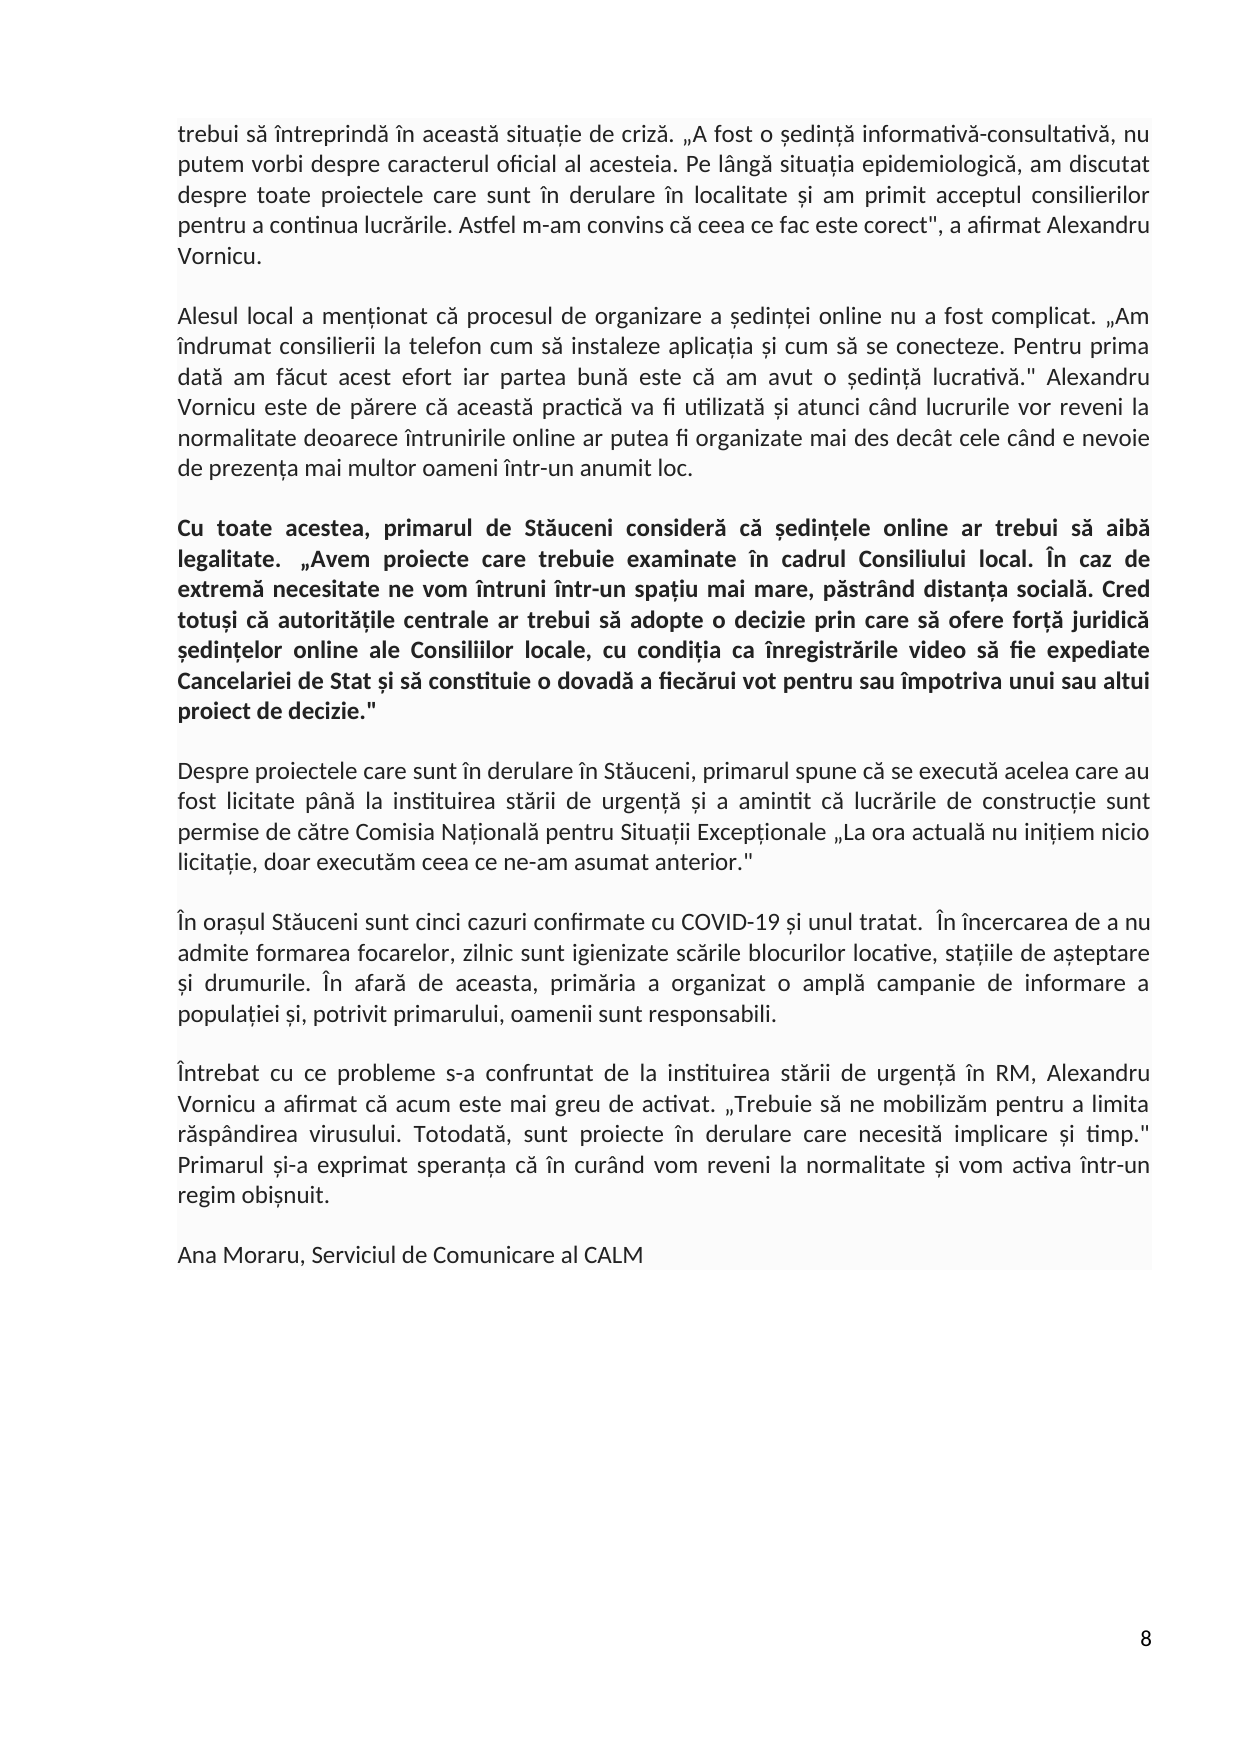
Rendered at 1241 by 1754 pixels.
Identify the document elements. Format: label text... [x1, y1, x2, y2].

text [177, 118, 1152, 271]
text Cu toate acestea, primarul de Stăuceni consideră că ședințele online ar trebui să aibă legalitate. „Avem proiecte care trebuie examinate în cadrul Consiliului local. În caz de extremă necesitate ne vom întruni într-un spațiu mai mare, păstrând distanța socială. Cred totuși că autoritățile centrale ar trebui să adopte o decizie prin care să ofere forță juridică ședințelor online ale Consiliilor locale, cu condiția ca înregistrările video să fie expediate Cancelariei de Stat și să constituie o dovadă a fiecărui vot pentru sau împotriva unui sau altui proiect de decizie." [177, 512, 1152, 726]
text Alesul local a menționat că procesul de organizare a ședinței online nu a fost complicat. „Am îndrumat consilierii la telefon cum să instaleze aplicația și cum să se conecteze. Pentru prima dată am făcut acest efort iar partea bună este că am avut o ședință lucrativă." Alexandru Vornicu este de părere că această practică va fi utilizată și atunci când lucrurile vor reveni la normalitate deoarece întrunirile online ar putea fi organizate mai des decât cele când e nevoie de prezența mai multor oameni într-un anumit loc. [177, 300, 1152, 483]
text În orașul Stăuceni sunt cinci cazuri confirmate cu COVID-19 și unul tratat. În încercarea de a nu admite formarea focarelor, zilnic sunt igienizate scările blocurilor locative, stațiile de așteptare și drumurile. În afară de aceasta, primăria a organizat o amplă campanie de informare a populației și, potrivit primarului, oamenii sunt responsabili. [177, 906, 1152, 1028]
text Ana Moraru, Serviciul de Comunicare al CALM [177, 1239, 1152, 1270]
text Întrebat cu ce probleme s-a confruntat de la instituirea stării de urgență în RM, Alexandru Vornicu a afirmat că acum este mai greu de activat. „Trebuie să ne mobilizăm pentru a limita răspândirea virusului. Totodată, sunt proiecte în derulare care necesită implicare și timp." Primarul și-a exprimat speranța că în curând vom reveni la normalitate și vom activa într-un regim obișnuit. [177, 1057, 1152, 1210]
text Despre proiectele care sunt în derulare în Stăuceni, primarul spune că se execută acelea care au fost licitate până la instituirea stării de urgență și a amintit că lucrările de construcție sunt permise de către Comisia Națională pentru Situații Excepționale „La ora actuală nu inițiem nicio licitație, doar executăm ceea ce ne-am asumat anterior." [177, 755, 1152, 877]
